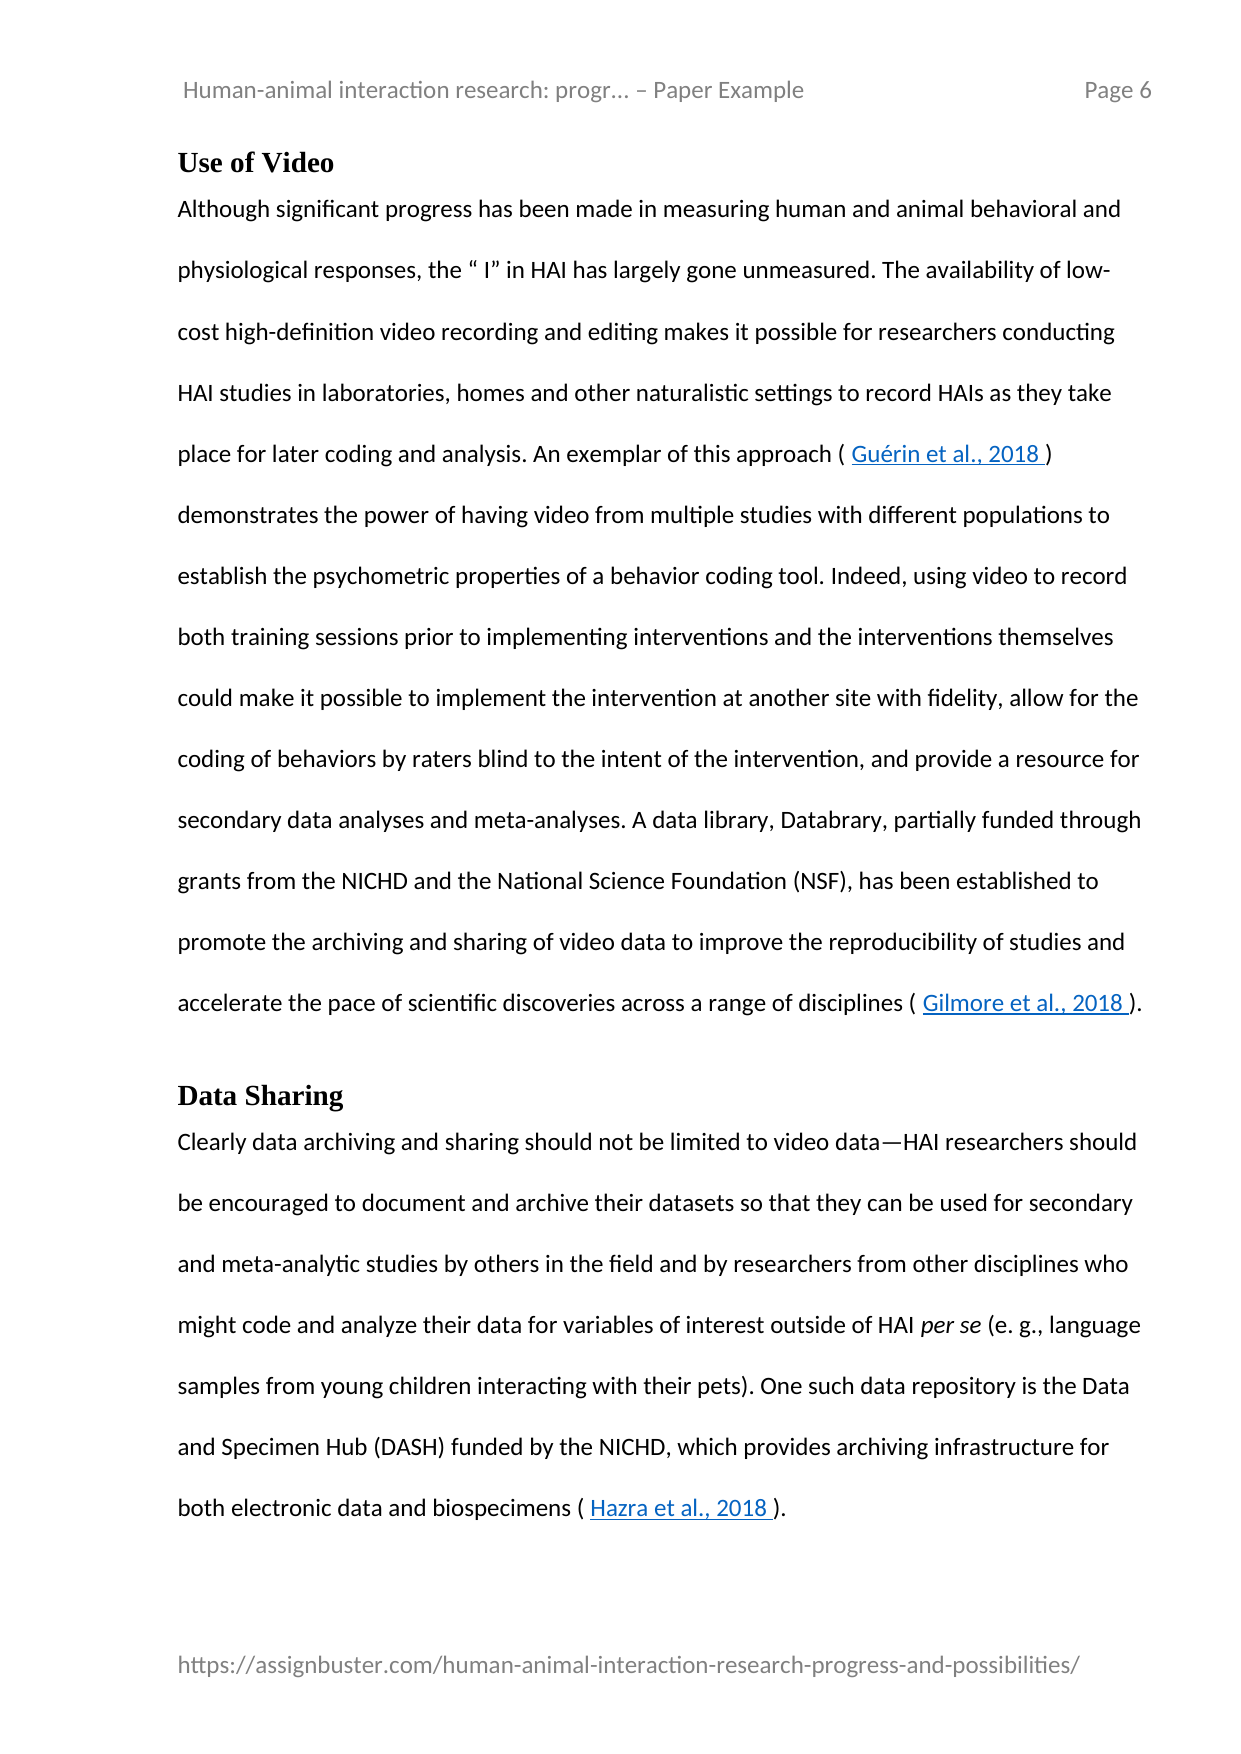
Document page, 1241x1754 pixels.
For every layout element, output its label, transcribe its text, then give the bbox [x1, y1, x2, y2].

subtitle Data Sharing [177, 1078, 1152, 1111]
text Clearly data archiving and sharing should not be limited to video data—HAI researchers should be encouraged to document and archive their datasets so that they can be used for secondary and meta-analytic studies by others in the field and by researchers from other disciplines who might code and analyze their data for variables of interest outside of HAI per se (e. g., language samples from young children interacting with their pets). One such data repository is the Data and Specimen Hub (DASH) funded by the NICHD, which provides archiving infrastructure for both electronic data and biospecimens ( Hazra et al., 2018 ). [177, 1126, 1152, 1523]
subtitle Use of Video [177, 145, 1152, 178]
text Although significant progress has been made in measuring human and animal behavioral and physiological responses, the “ I” in HAI has largely gone unmeasured. The availability of low-cost high-definition video recording and editing makes it possible for researchers conducting HAI studies in laboratories, homes and other naturalistic settings to record HAIs as they take place for later coding and analysis. An exemplar of this approach ( Guérin et al., 2018 ) demonstrates the power of having video from multiple studies with different populations to establish the psychometric properties of a behavior coding tool. Indeed, using video to record both training sessions prior to implementing interventions and the interventions themselves could make it possible to implement the intervention at another site with fidelity, allow for the coding of behaviors by raters blind to the intent of the intervention, and provide a resource for secondary data analyses and meta-analyses. A data library, Databrary, partially funded through grants from the NICHD and the National Science Foundation (NSF), has been established to promote the archiving and sharing of video data to improve the reproducibility of studies and accelerate the pace of scientific discoveries across a range of disciplines ( Gilmore et al., 2018 ). [177, 194, 1152, 1018]
